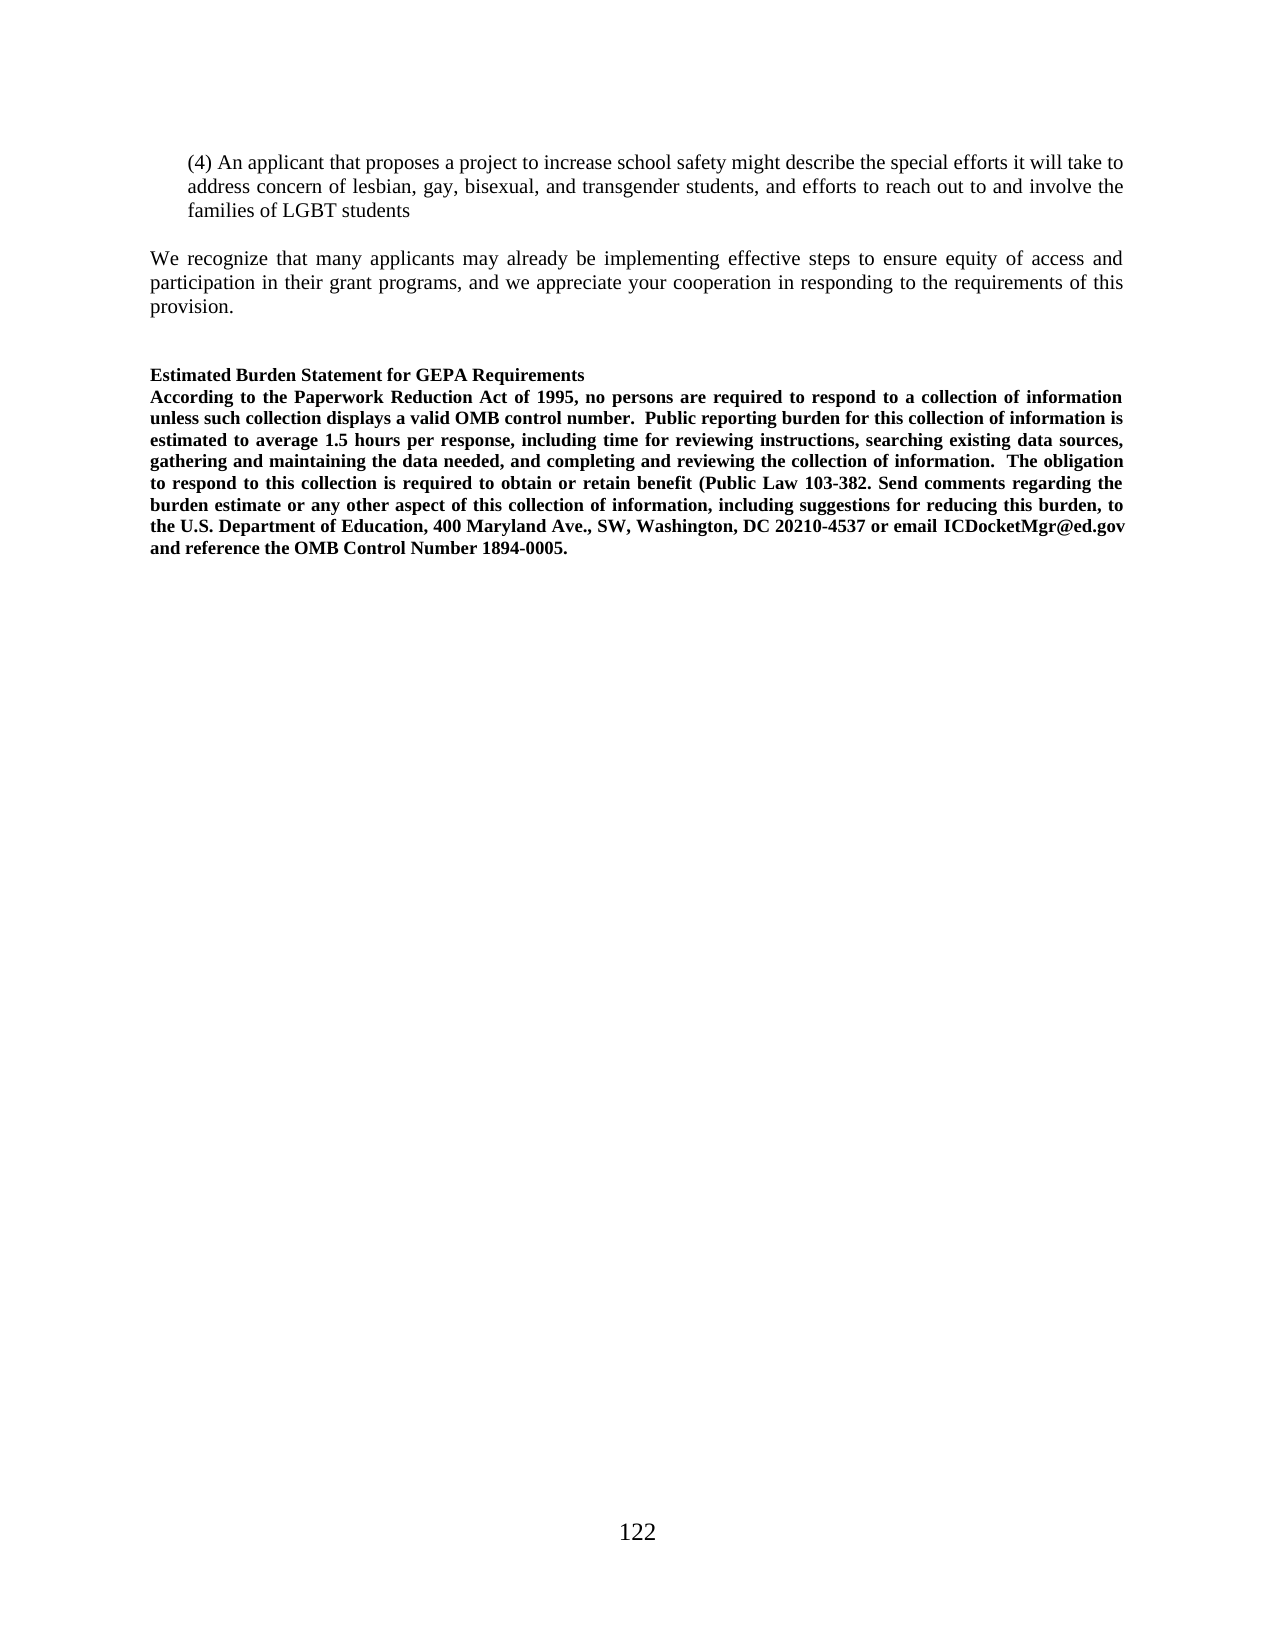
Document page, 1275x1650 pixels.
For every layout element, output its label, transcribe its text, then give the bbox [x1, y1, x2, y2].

text According to the Paperwork Reduction Act of 1995, no persons are required to respond to a collection of information unless such collection displays a valid OMB control number. Public reporting burden for this collection of information is estimated to average 1.5 hours per response, including time for reviewing instructions, searching existing data sources, gathering and maintaining the data needed, and completing and reviewing the collection of information. The obligation to respond to this collection is required to obtain or retain benefit (Public Law 103-382. Send comments regarding the burden estimate or any other aspect of this collection of information, including suggestions for reducing this burden, to the U.S. Department of Education, 400 Maryland Ave., SW, Washington, DC 20210-4537 or email ICDocketMgr@ed.gov and reference the OMB Control Number 1894-0005. [150, 386, 1125, 558]
text (4) An applicant that proposes a project to increase school safety might describe the special efforts it will take to address concern of lesbian, gay, bisexual, and transgender students, and efforts to reach out to and involve the families of LGBT students [187, 150, 1125, 222]
text Estimated Burden Statement for GEPA Requirements [150, 364, 1125, 386]
text We recognize that many applicants may already be implementing effective steps to ensure equity of access and participation in their grant programs, and we appreciate your cooperation in responding to the requirements of this provision. [150, 246, 1125, 318]
